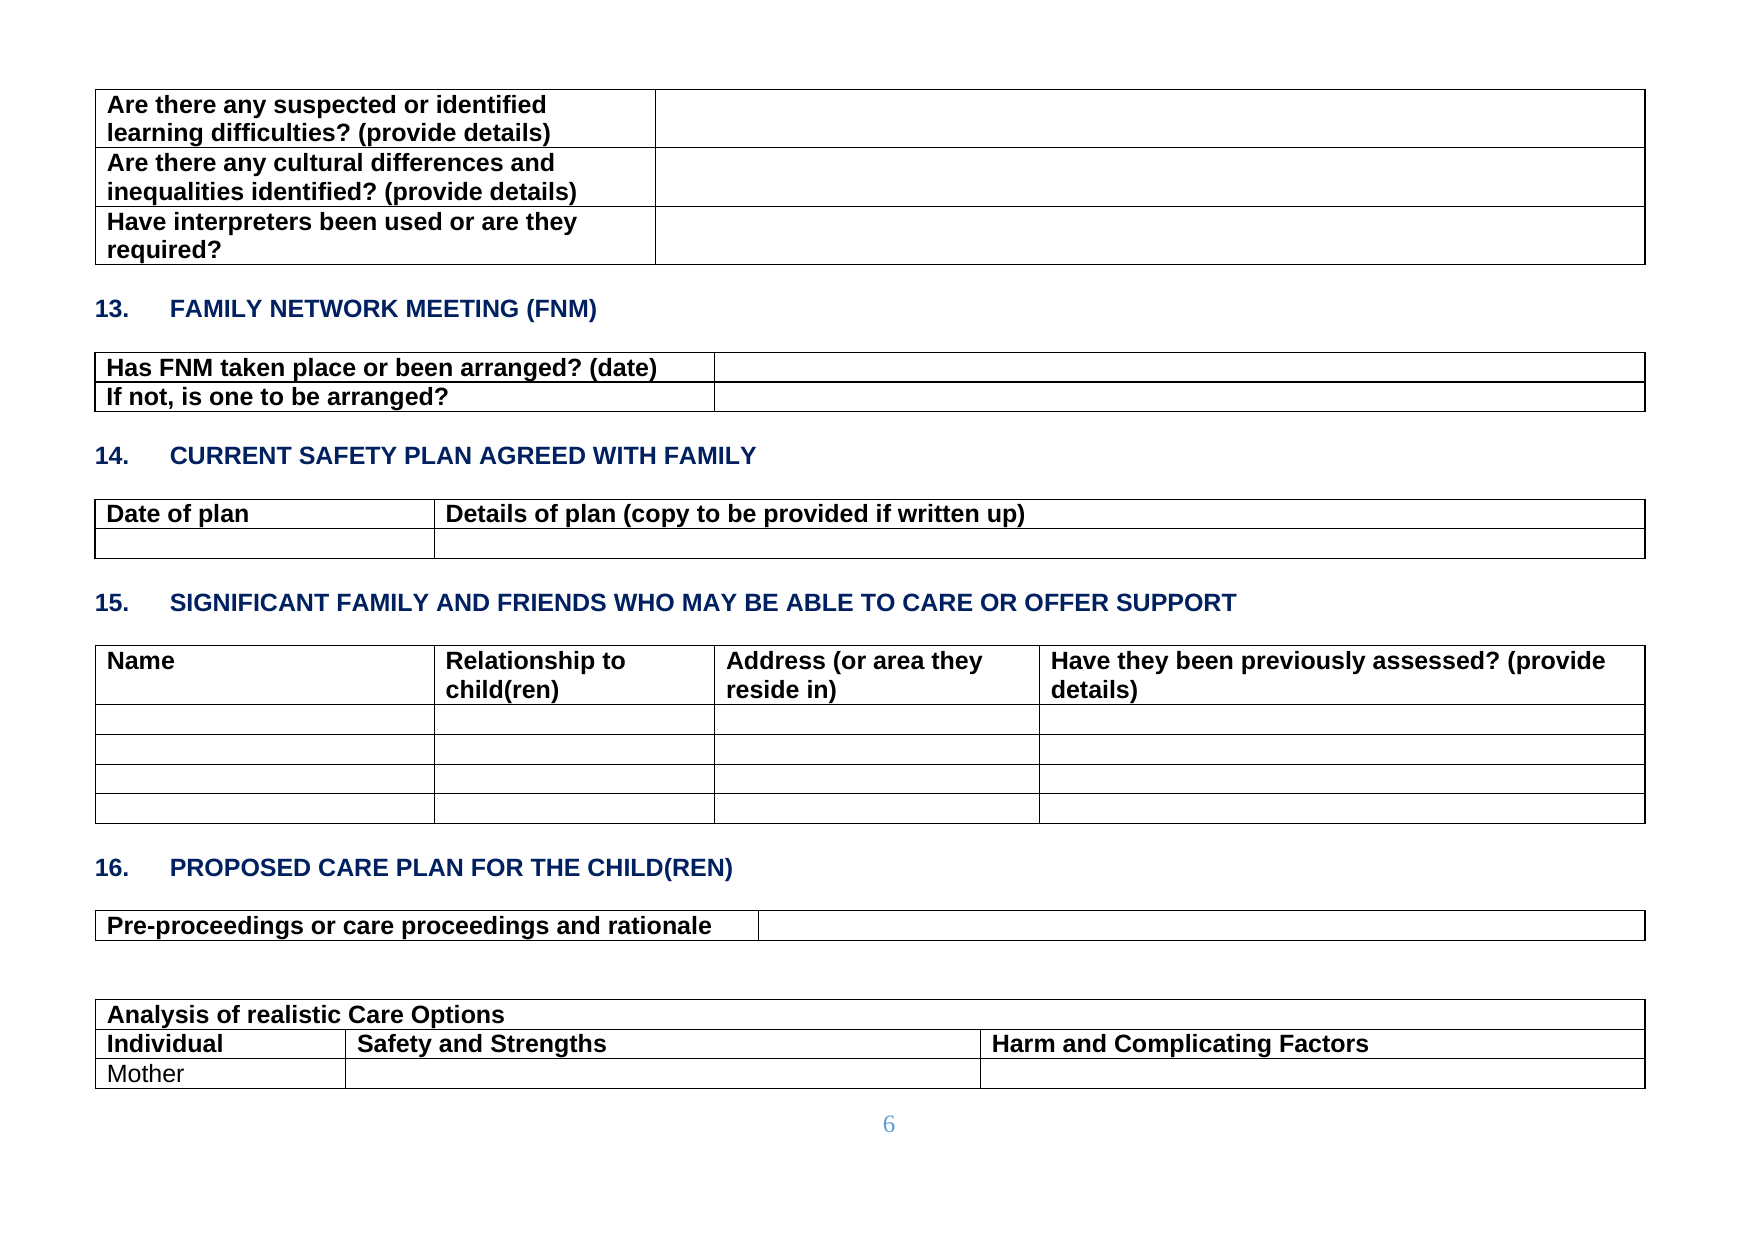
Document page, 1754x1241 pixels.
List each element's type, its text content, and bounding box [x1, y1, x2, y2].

table_cell [1040, 705, 1644, 734]
table_cell [1040, 765, 1644, 793]
table_cell [346, 1059, 980, 1088]
table_cell [96, 794, 434, 823]
table_cell [981, 1059, 1644, 1088]
table_cell [656, 148, 1644, 206]
table_cell [435, 765, 714, 793]
table_header Relationship to child(ren) [435, 646, 714, 704]
table_header Details of plan (copy to be provided if written up) [435, 500, 1644, 528]
table_header [715, 353, 1644, 381]
table_cell [715, 765, 1039, 793]
table_cell Are there any suspected or identified learning difficulties? (provide details) [96, 90, 655, 147]
text 15. SIGNIFICANT FAMILY AND FRIENDS WHO MAY BE ABLE TO CARE OR OFFER SUPPORT [94, 588, 1618, 617]
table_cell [96, 148, 655, 206]
table_cell [715, 705, 1039, 734]
table_cell Have interpreters been used or are they required? [96, 207, 655, 264]
table_cell [435, 705, 714, 734]
table_cell [435, 794, 714, 823]
table_cell Harm and Complicating Factors [981, 1030, 1644, 1058]
table_header Pre-proceedings or care proceedings and rationale [96, 911, 758, 940]
text 16. PROPOSED CARE PLAN FOR THE CHILD(REN) [94, 853, 1618, 882]
table_header [759, 911, 1644, 940]
table_cell [96, 705, 434, 734]
text 14. CURRENT SAFETY PLAN AGREED WITH FAMILY [94, 441, 1683, 470]
table_cell [715, 735, 1039, 763]
table_cell [1040, 794, 1644, 823]
table_cell Mother [96, 1059, 345, 1088]
table_cell [656, 90, 1644, 147]
table_header Address (or area they reside in) [715, 646, 1039, 704]
text 13. FAMILY NETWORK MEETING (FNM) [94, 294, 1683, 323]
table_header Name [96, 646, 434, 704]
table_header Analysis of realistic Care Options [96, 1000, 1644, 1028]
table_cell [1040, 735, 1644, 763]
table_cell [435, 529, 1644, 558]
table_header Has FNM taken place or been arranged? (date) [96, 353, 714, 381]
table_header Have they been previously assessed? (provide details) [1040, 646, 1644, 704]
table_cell Safety and Strengths [346, 1030, 980, 1058]
table_cell [96, 765, 434, 793]
table_cell Individual [96, 1030, 345, 1058]
table_cell [96, 529, 434, 558]
table_cell If not, is one to be arranged? [96, 383, 714, 411]
table_cell [715, 794, 1039, 823]
table_cell [435, 735, 714, 763]
table_cell [656, 207, 1644, 264]
table_cell [96, 735, 434, 763]
table_header Date of plan [96, 500, 434, 528]
table_cell [715, 383, 1644, 411]
